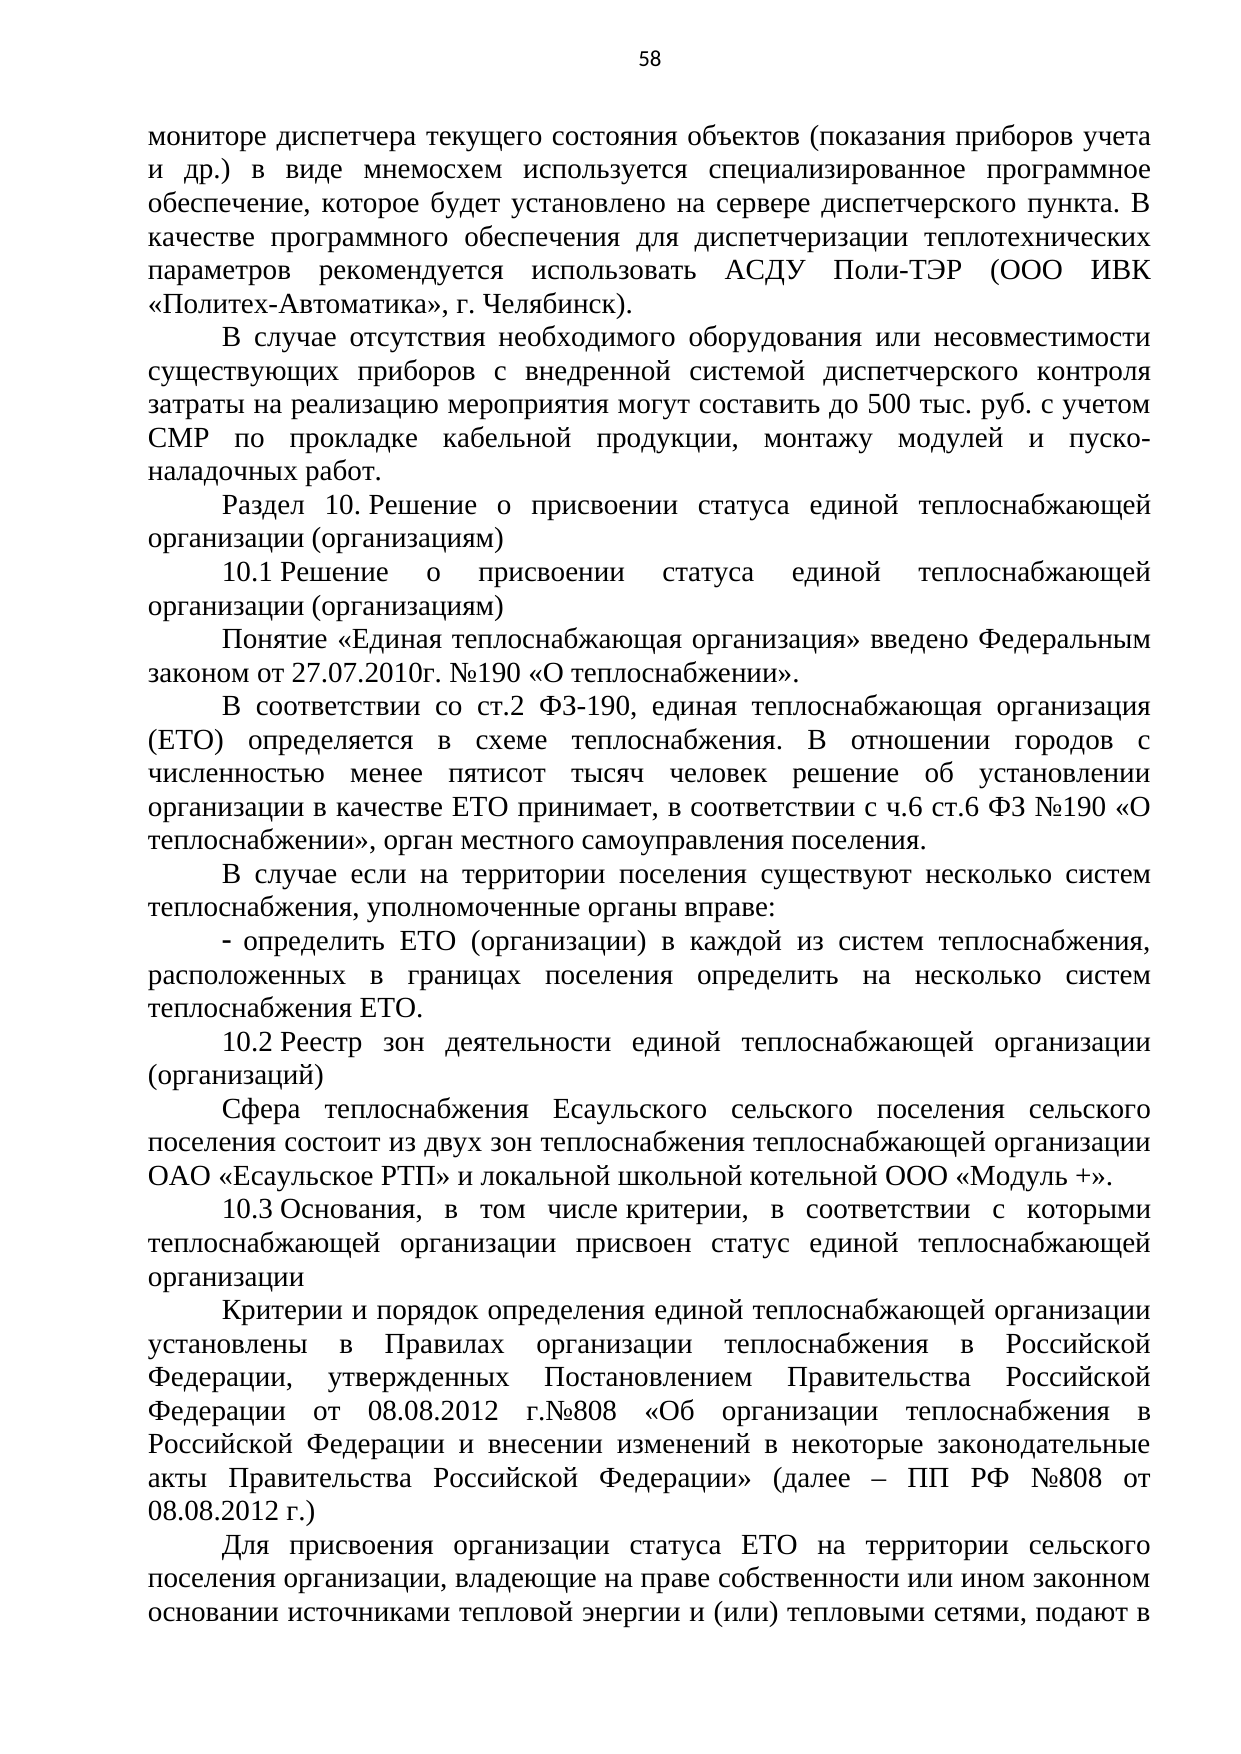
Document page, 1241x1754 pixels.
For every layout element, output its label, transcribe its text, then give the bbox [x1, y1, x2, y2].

text В случае отсутствия необходимого оборудования или несовместимости существующих приборов с внедренной системой диспетчерского контроля затраты на реализацию мероприятия могут составить до 500 тыс. руб. с учетом СМР по прокладке кабельной продукции, монтажу модулей и пуско-наладочных работ. [148, 319, 1152, 487]
subtitle Раздел 10. Решение о присвоении статуса единой теплоснабжающей организации (организациям) [148, 487, 1152, 554]
subtitle 10.2 Реестр зон деятельности единой теплоснабжающей организации (организаций) [148, 1024, 1152, 1091]
text Критерии и порядок определения единой теплоснабжающей организации установлены в Правилах организации теплоснабжения в Российской Федерации, утвержденных Постановлением Правительства Российской Федерации от 08.08.2012 г.№808 «Об организации теплоснабжения в Российской Федерации и внесении изменений в некоторые законодательные акты Правительства Российской Федерации» (далее – ПП РФ №808 от 08.08.2012 г.) [148, 1292, 1152, 1527]
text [148, 1527, 1152, 1628]
text Понятие «Единая теплоснабжающая организация» введено Федеральным законом от 27.07.2010г. №190 «О теплоснабжении». [148, 621, 1152, 688]
text В случае если на территории поселения существуют несколько систем теплоснабжения, уполномоченные органы вправе: [148, 856, 1152, 923]
subtitle 10.3 Основания, в том числе критерии, в соответствии с которыми теплоснабжающей организации присвоен статус единой теплоснабжающей организации [148, 1192, 1152, 1292]
text В соответствии со ст.2 ФЗ-190, единая теплоснабжающая организация (ЕТО) определяется в схеме теплоснабжения. В отношении городов с численностью менее пятисот тысяч человек решение об установлении организации в качестве ЕТО принимает, в соответствии с ч.6 ст.6 ФЗ №190 «О теплоснабжении», орган местного самоуправления поселения. [148, 688, 1152, 856]
list определить ЕТО (организации) в каждой из систем теплоснабжения, расположенных в границах поселения определить на несколько систем теплоснабжения ЕТО. [148, 923, 1152, 1024]
text Сфера теплоснабжения Есаульского сельского поселения сельского поселения состоит из двух зон теплоснабжения теплоснабжающей организации ОАО «Есаульское РТП» и локальной школьной котельной ООО «Модуль +». [148, 1091, 1152, 1192]
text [148, 118, 1152, 319]
subtitle 10.1 Решение о присвоении статуса единой теплоснабжающей организации (организациям) [148, 554, 1152, 621]
